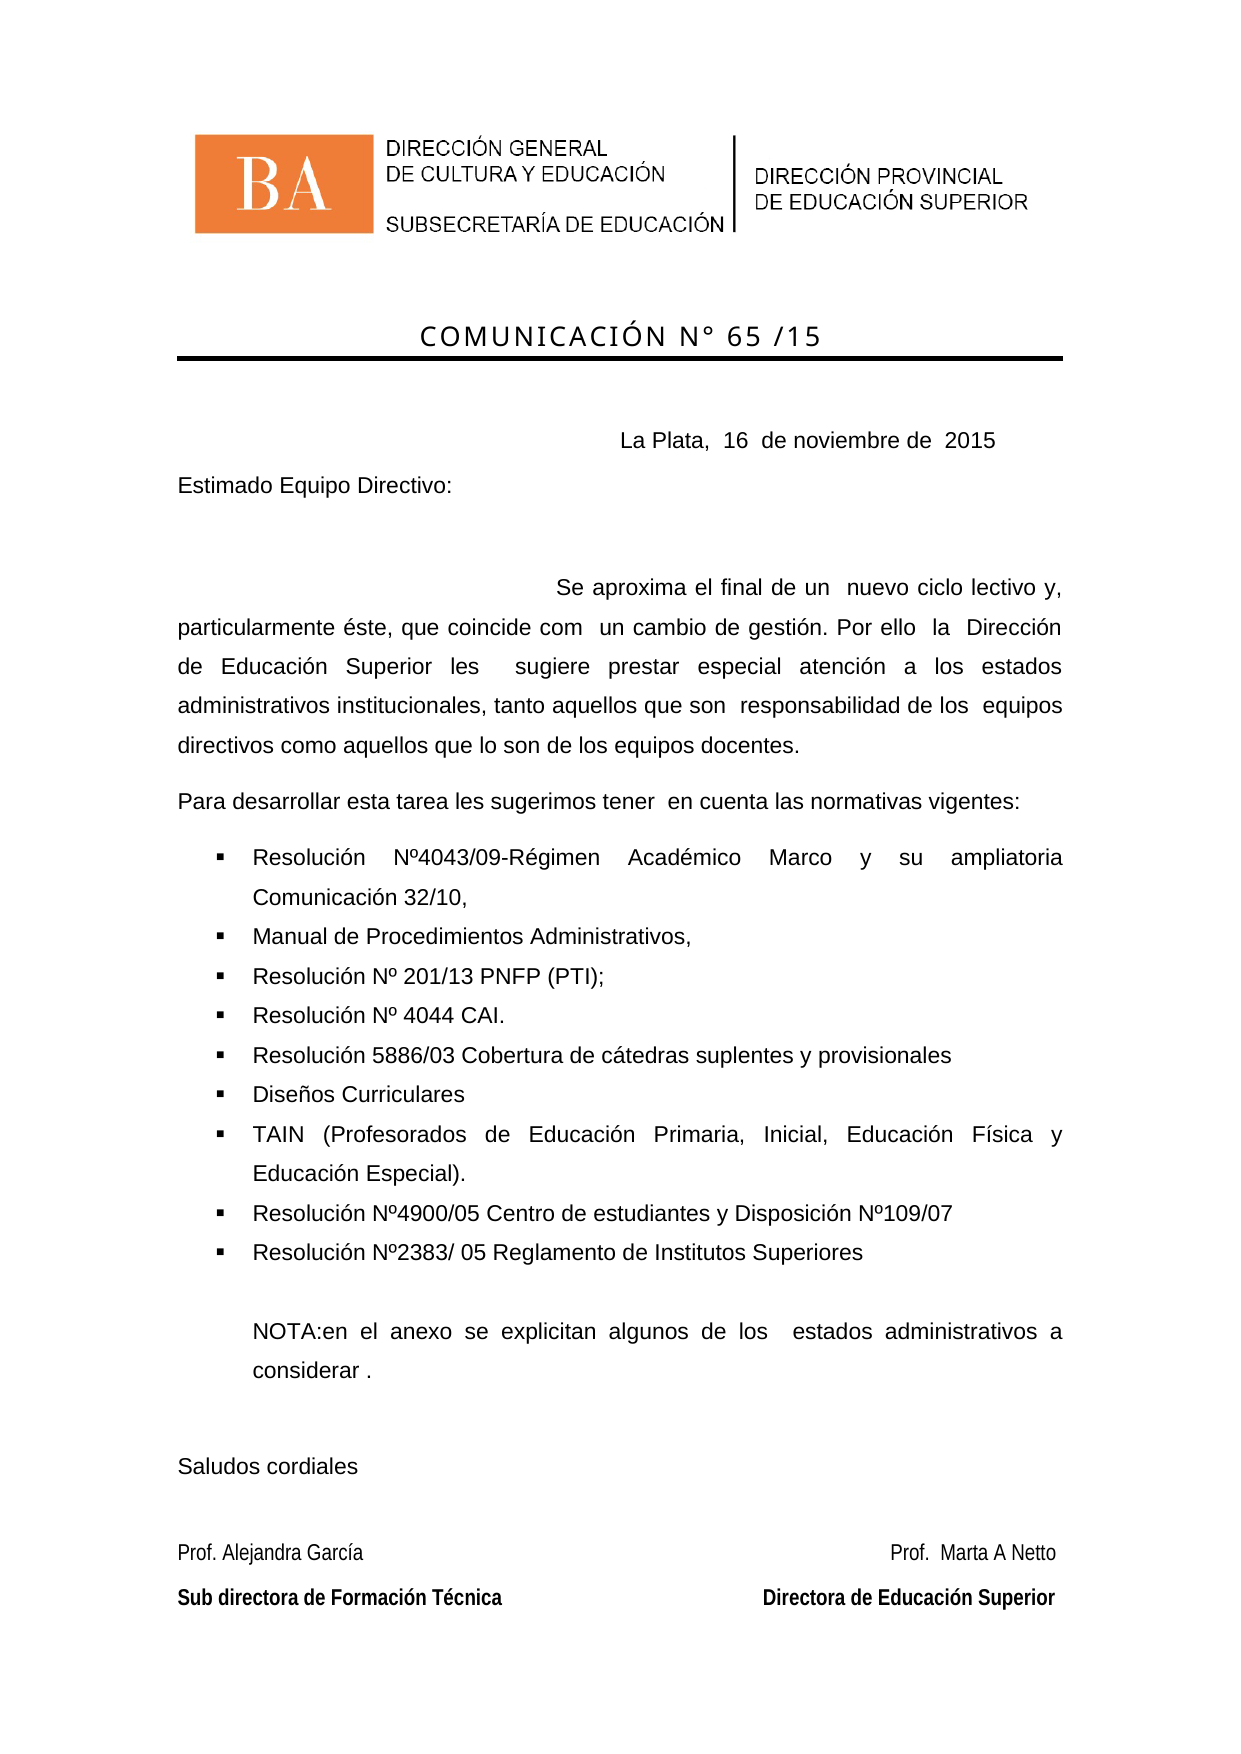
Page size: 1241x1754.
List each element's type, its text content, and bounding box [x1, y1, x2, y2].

list TAIN (Profesorados de Educación Primaria, Inicial, Educación Física y Educación Especial). [215, 1121, 1063, 1186]
list Manual de Procedimientos Administrativos, [215, 923, 1063, 949]
text Prof. Alejandra García Prof. Marta A Netto [177, 1509, 1063, 1566]
list Diseños Curriculares [215, 1081, 1063, 1107]
list Resolución 5886/03 Cobertura de cátedras suplentes y provisionales [215, 1042, 1063, 1068]
text Se aproxima el final de un nuevo ciclo lectivo y, particularmente éste, que coincide com un cambio de gestión. Por ello la Dirección de Educación Superior les sugiere prestar especial atención a los estados administrativos institucionales, tanto aquellos que son responsabilidad de los equipos directivos como aquellos que lo son de los equipos docentes. [177, 574, 1063, 758]
text La Plata, 16 de noviembre de 2015 [177, 427, 1063, 453]
list Resolución Nº4043/09-Régimen Académico Marco y su ampliatoria Comunicación 32/10, [215, 844, 1063, 910]
picture [177, 118, 1063, 252]
list Resolución Nº 201/13 PNFP (PTI); [215, 963, 1063, 989]
list Resolución Nº4900/05 Centro de estudiantes y Disposición Nº109/07 [215, 1199, 1063, 1226]
text COMUNICACIÓN N° 65 /15 [177, 317, 1063, 356]
list NOTA:en el anexo se explicitan algunos de los estados administrativos a considerar . [252, 1318, 1063, 1384]
text Para desarrollar esta tarea les sugerimos tener en cuenta las normativas vigentes: [177, 788, 1063, 814]
text Sub directora de Formación Técnica Directora de Educación Superior [177, 1584, 1063, 1611]
text Saludos cordiales [177, 1453, 1063, 1479]
text Estimado Equipo Directivo: [177, 472, 1063, 499]
list Resolución Nº2383/ 05 Reglamento de Institutos Superiores [215, 1239, 1063, 1265]
list Resolución Nº 4044 CAI. [215, 1002, 1063, 1028]
